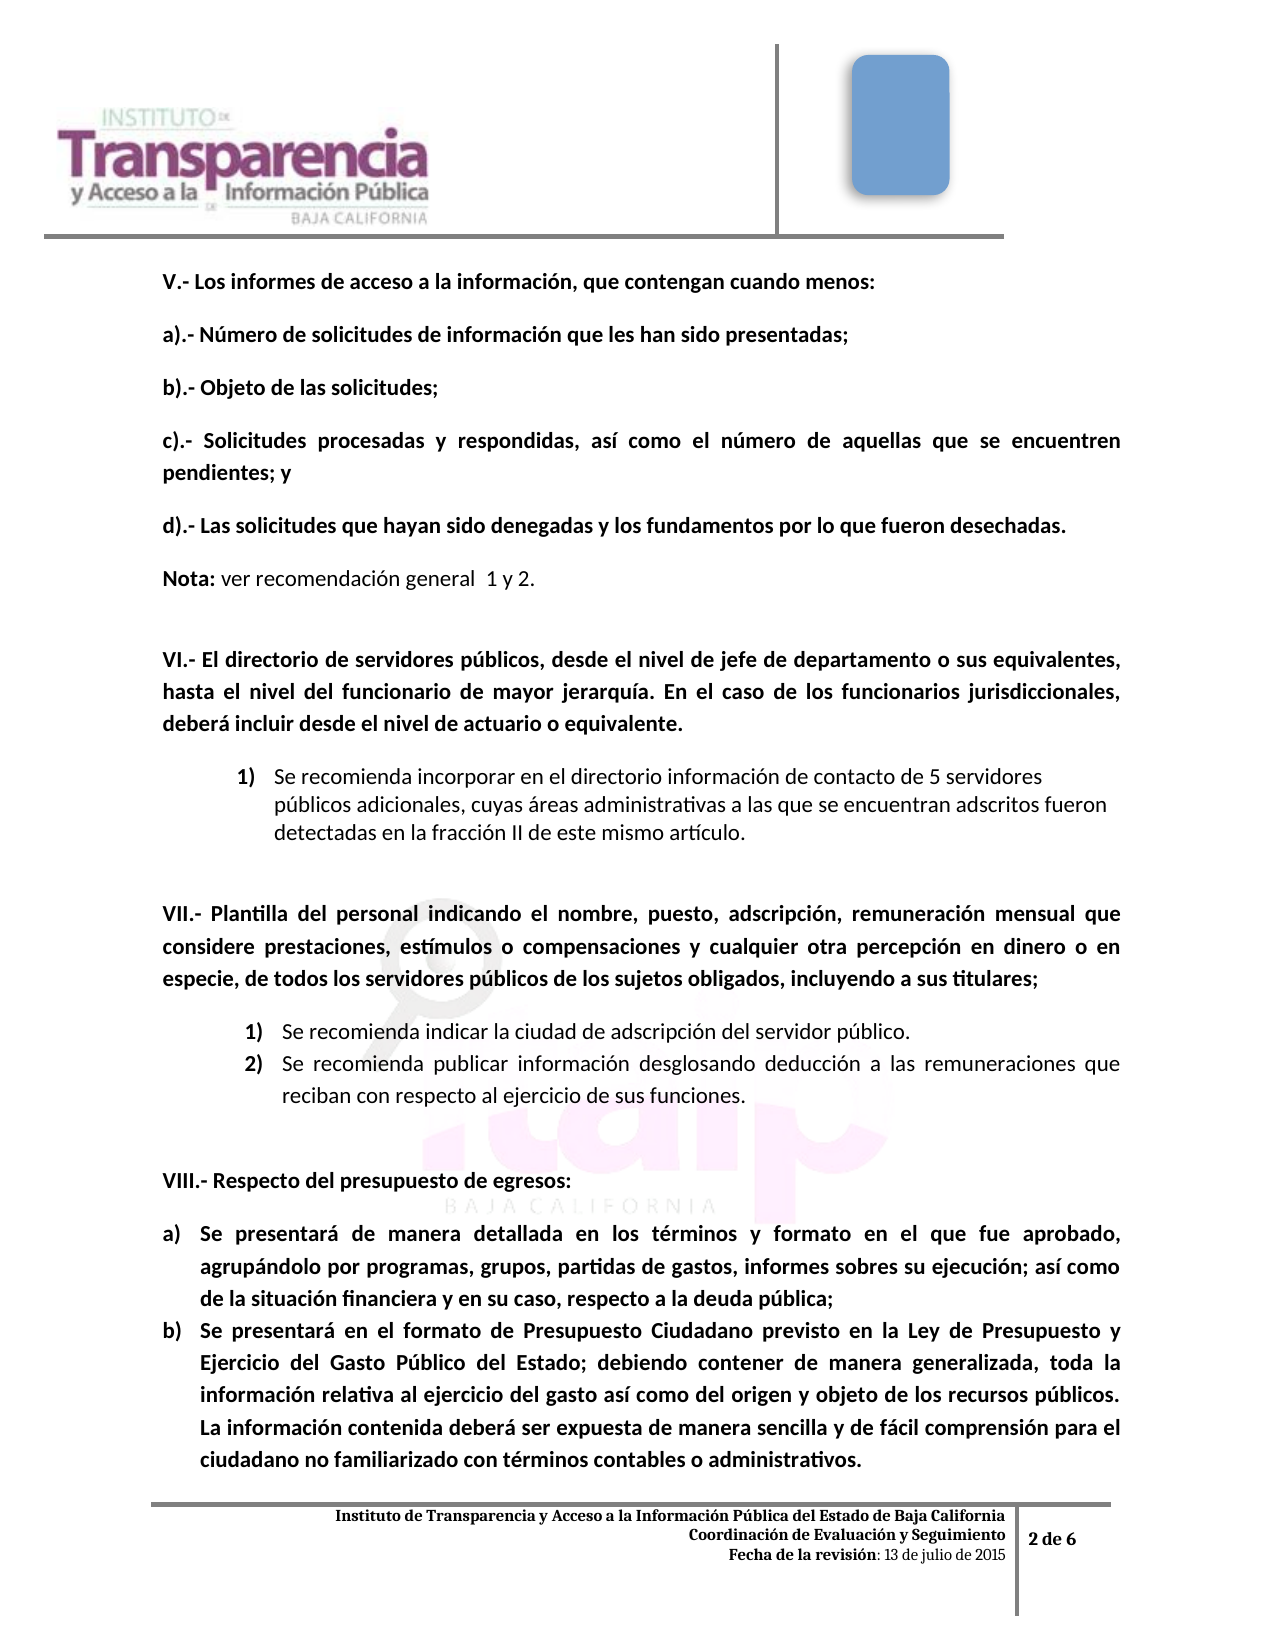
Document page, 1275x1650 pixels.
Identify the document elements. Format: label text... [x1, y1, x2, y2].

text VII.- Plantilla del personal indicando el nombre, puesto, adscripción, remuneración mensual que considere prestaciones, estímulos o compensaciones y cualquier otra percepción en dinero o en especie, de todos los servidores públicos de los sujetos obligados, incluyendo a sus titulares; [162, 899, 1122, 992]
picture [56, 107, 430, 227]
text V.- Los informes de acceso a la información, que contengan cuando menos: [162, 267, 1122, 295]
list Se recomienda publicar información desglosando deducción a las remuneraciones que reciban con respecto al ejercicio de sus funciones. [244, 1049, 1122, 1109]
text b).- Objeto de las solicitudes; [162, 373, 1122, 401]
text VI.- El directorio de servidores públicos, desde el nivel de jefe de departamento o sus equivalentes, hasta el nivel del funcionario de mayor jerarquía. En el caso de los funcionarios jurisdiccionales, deberá incluir desde el nivel de actuario o equivalente. [162, 645, 1122, 737]
text Nota: ver recomendación general 1 y 2. [162, 564, 1122, 592]
list Se presentará en el formato de Presupuesto Ciudadano previsto en la Ley de Presupuesto y Ejercicio del Gasto Público del Estado; debiendo contener de manera generalizada, toda la información relativa al ejercicio del gasto así como del origen y objeto de los recursos públicos. La información contenida deberá ser expuesta de manera sencilla y de fácil comprensión para el ciudadano no familiarizado con términos contables o administrativos. [162, 1316, 1122, 1473]
list Se presentará de manera detallada en los términos y formato en el que fue aprobado, agrupándolo por programas, grupos, partidas de gastos, informes sobres su ejecución; así como de la situación financiera y en su caso, respecto a la deuda pública; [162, 1219, 1122, 1312]
text VIII.- Respecto del presupuesto de egresos: [162, 1167, 1122, 1194]
text a).- Número de solicitudes de información que les han sido presentadas; [162, 320, 1122, 348]
list Se recomienda incorporar en el directorio información de contacto de 5 servidores públicos adicionales, cuyas áreas administrativas a las que se encuentran adscritos fueron detectadas en la fracción II de este mismo artículo. [236, 762, 1122, 847]
text c).- Solicitudes procesadas y respondidas, así como el número de aquellas que se encuentren pendientes; y [162, 426, 1122, 486]
list Se recomienda indicar la ciudad de adscripción del servidor público. [244, 1017, 1122, 1045]
text d).- Las solicitudes que hayan sido denegadas y los fundamentos por lo que fueron desechadas. [162, 511, 1122, 539]
